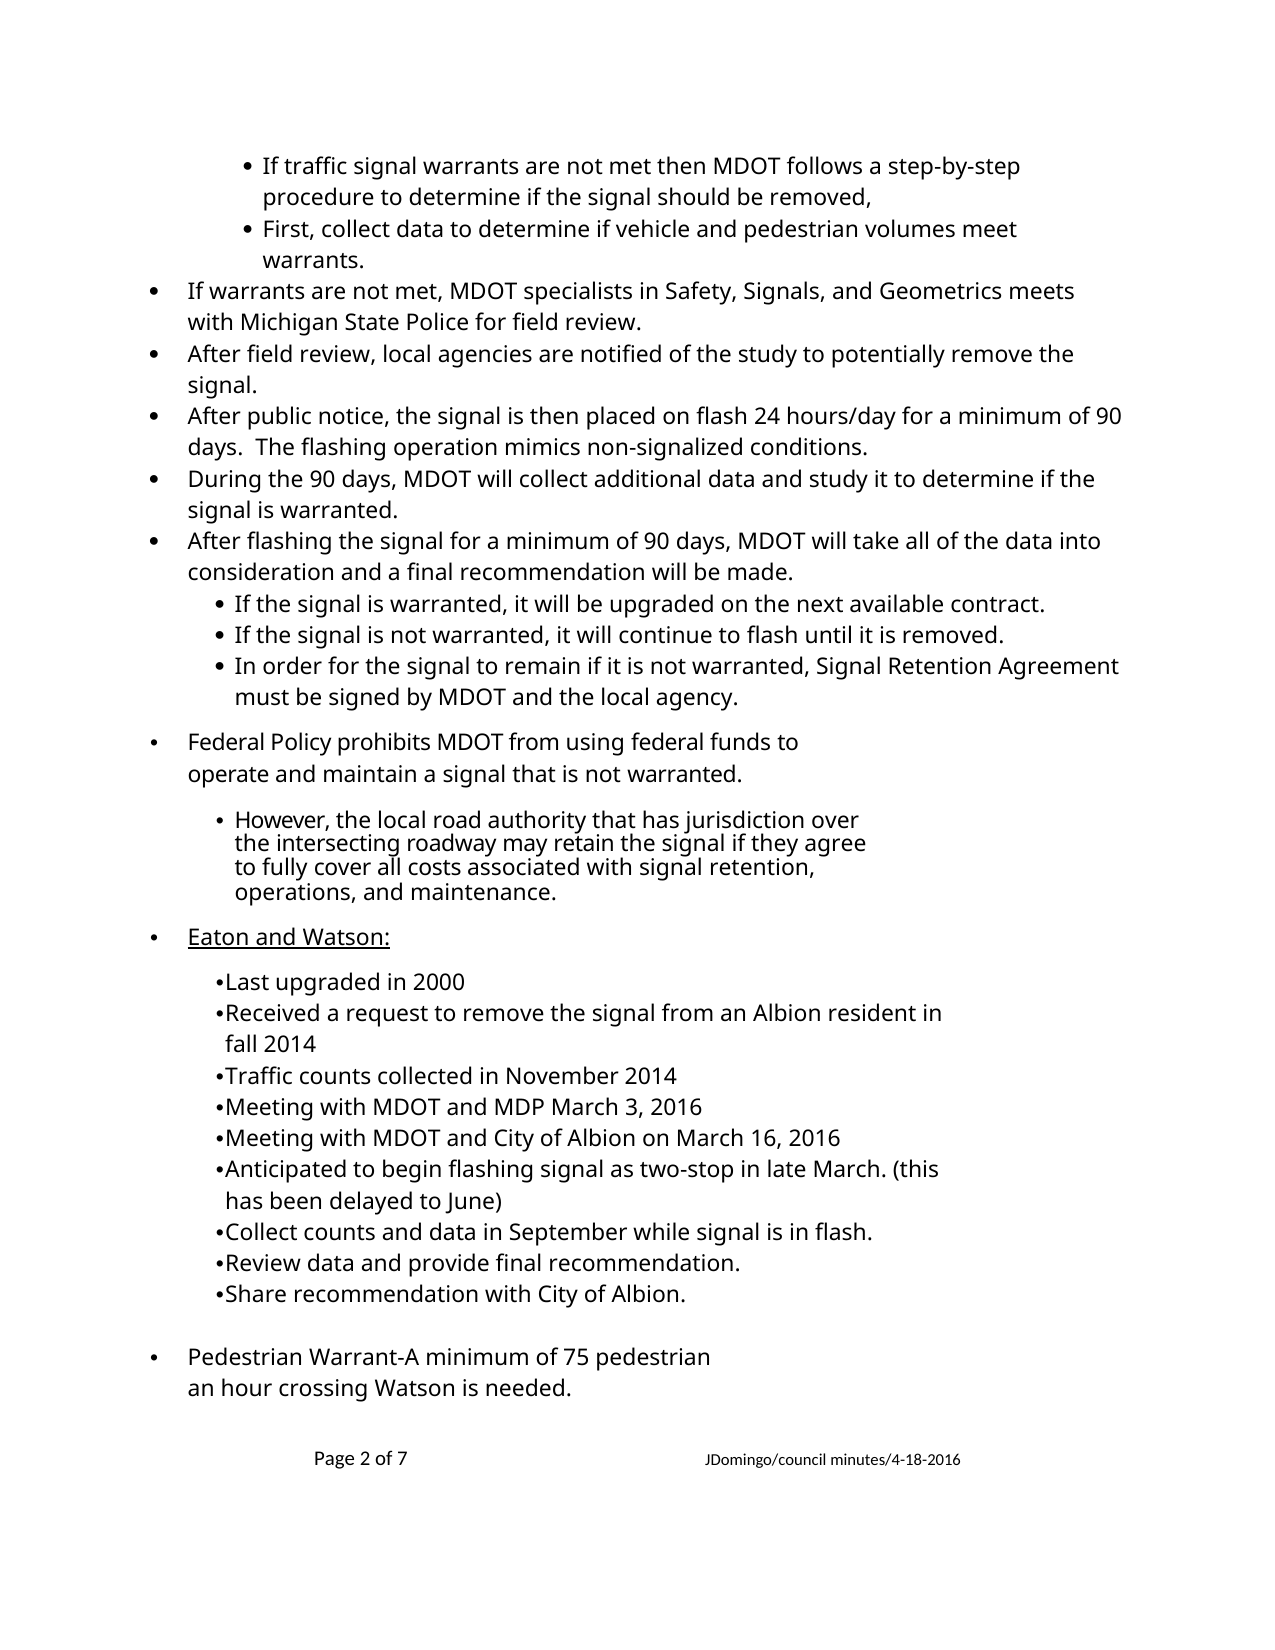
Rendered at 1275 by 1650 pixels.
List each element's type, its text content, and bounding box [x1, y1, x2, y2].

list Anticipated to begin flashing signal as two-stop in late March. (this has been delayed to June) [216, 1153, 947, 1216]
list After public notice, the signal is then placed on flash 24 hours/day for a minimum of 90 days. The flashing operation mimics non-signalized conditions. [150, 400, 1125, 462]
list Traffic counts collected in November 2014 [216, 1059, 947, 1091]
list Last upgraded in 2000 [198, 966, 947, 997]
list However, the local road authority that has jurisdiction over the intersecting roadway may retain the signal if they agree to fully cover all costs associated with signal retention, operations, and maintenance. [216, 809, 885, 907]
list Received a request to remove the signal from an Albion resident in fall 2014 [216, 997, 947, 1059]
list Meeting with MDOT and MDP March 3, 2016 [216, 1091, 947, 1122]
list In order for the signal to remain if it is not warranted, Signal Retention Agreement must be signed by MDOT and the local agency. [216, 650, 1125, 712]
list If the signal is not warranted, it will continue to flash until it is removed. [216, 619, 1125, 650]
list During the 90 days, MDOT will collect additional data and study it to determine if the signal is warranted. [150, 462, 1125, 525]
list If traffic signal warrants are not met then MDOT follows a step-by-step procedure to determine if the signal should be removed, [244, 150, 1125, 212]
list After flashing the signal for a minimum of 90 days, MDOT will take all of the data into consideration and a final recommendation will be made. [150, 525, 1125, 587]
list Meeting with MDOT and City of Albion on March 16, 2016 [216, 1122, 947, 1153]
list Share recommendation with City of Albion. [216, 1278, 947, 1309]
list Pedestrian Warrant-A minimum of 75 pedestrian an hour crossing Watson is needed. [150, 1341, 720, 1403]
list First, collect data to determine if vehicle and pedestrian volumes meet warrants. [244, 212, 1125, 275]
list If the signal is warranted, it will be upgraded on the next available contract. [216, 587, 1125, 619]
list Federal Policy prohibits MDOT from using federal funds to operate and maintain a signal that is not warranted. [150, 726, 885, 789]
list If warrants are not met, MDOT specialists in Safety, Signals, and Geometrics meets with Michigan State Police for field review. [150, 275, 1125, 337]
list Eaton and Watson: [150, 921, 720, 952]
list After field review, local agencies are notified of the study to potentially remove the signal. [150, 337, 1125, 400]
list Collect counts and data in September while signal is in flash. [216, 1216, 947, 1247]
list Review data and provide final recommendation. [216, 1247, 947, 1278]
